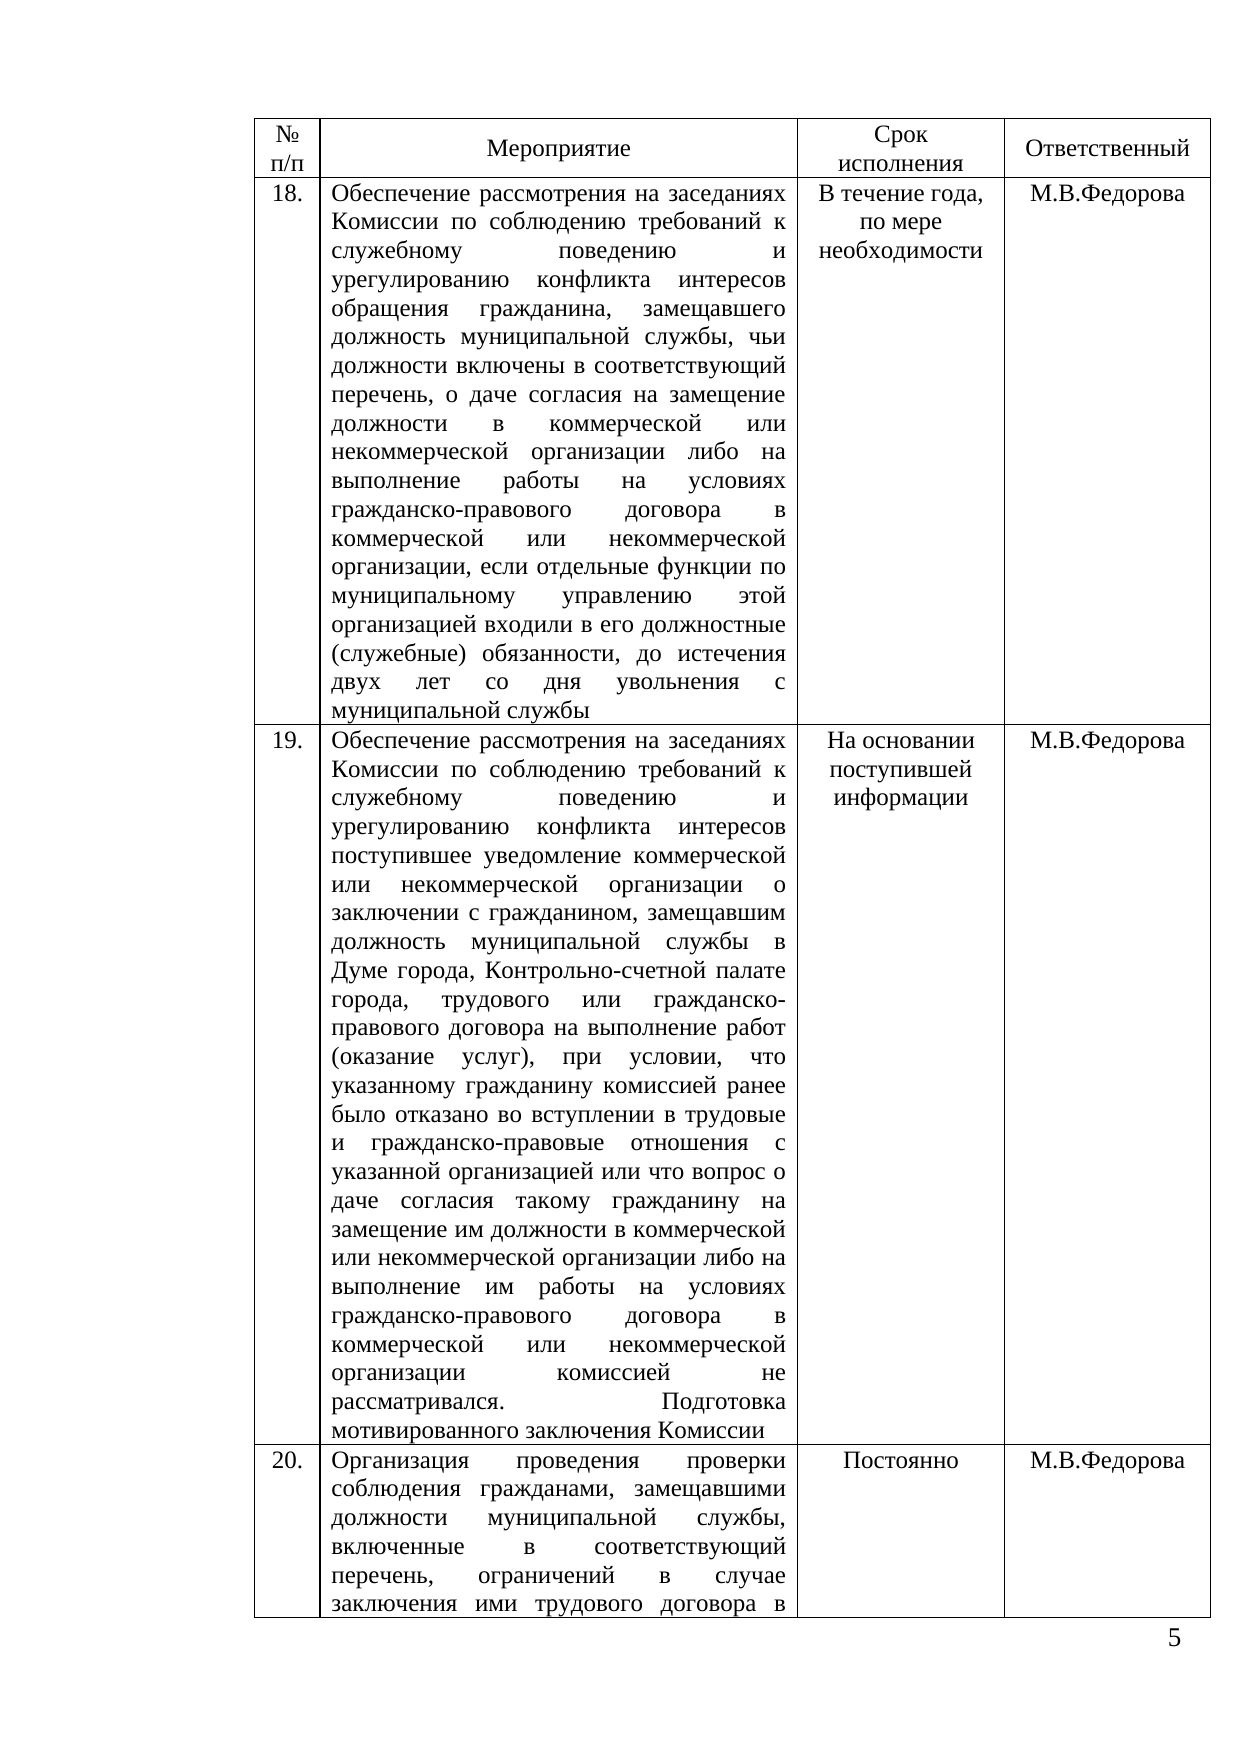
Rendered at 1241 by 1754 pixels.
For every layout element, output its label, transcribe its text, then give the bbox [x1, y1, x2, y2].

table_cell Обеспечение рассмотрения на заседаниях Комиссии по соблюдению требований к служебному поведению и урегулированию конфликта интересов поступившее уведомление коммерческой или некоммерческой организации о заключении с гражданином, замещавшим должность муниципальной службы в Думе города, Контрольно-счетной палате города, трудового или гражданско-правового договора на выполнение работ (оказание услуг), при условии, что указанному гражданину комиссией ранее было отказано во вступлении в трудовые и гражданско-правовые отношения с указанной организацией или что вопрос о даче согласия такому гражданину на замещение им должности в коммерческой или некоммерческой организации либо на выполнение им работы на условиях гражданско-правового договора в коммерческой или некоммерческой организации комиссией не рассматривался. Подготовка мотивированного заключения Комиссии [321, 725, 797, 1444]
table_header Срок исполнения [798, 119, 1004, 177]
table_cell М.В.Федорова [1005, 725, 1210, 1444]
table_cell 18. [255, 178, 319, 724]
table_cell На основании поступившей информации [798, 725, 1004, 1444]
table_header № п/п [255, 119, 319, 177]
table_cell М.В.Федорова [1005, 1445, 1210, 1617]
table_header Мероприятие [321, 119, 797, 177]
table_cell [321, 1445, 797, 1617]
table_header Ответственный [1005, 119, 1210, 177]
table_cell Обеспечение рассмотрения на заседаниях Комиссии по соблюдению требований к служебному поведению и урегулированию конфликта интересов обращения гражданина, замещавшего должность муниципальной службы, чьи должности включены в соответствующий перечень, о даче согласия на замещение должности в коммерческой или некоммерческой организации либо на выполнение работы на условиях гражданско-правового договора в коммерческой или некоммерческой организации, если отдельные функции по муниципальному управлению этой организацией входили в его должностные (служебные) обязанности, до истечения двух лет со дня увольнения с муниципальной службы [321, 178, 797, 724]
table_cell 19. [255, 725, 319, 1444]
table_cell 20. [255, 1445, 319, 1617]
table_cell В течение года, по мере необходимости [798, 178, 1004, 724]
table_cell Постоянно [798, 1445, 1004, 1617]
table_cell М.В.Федорова [1005, 178, 1210, 724]
